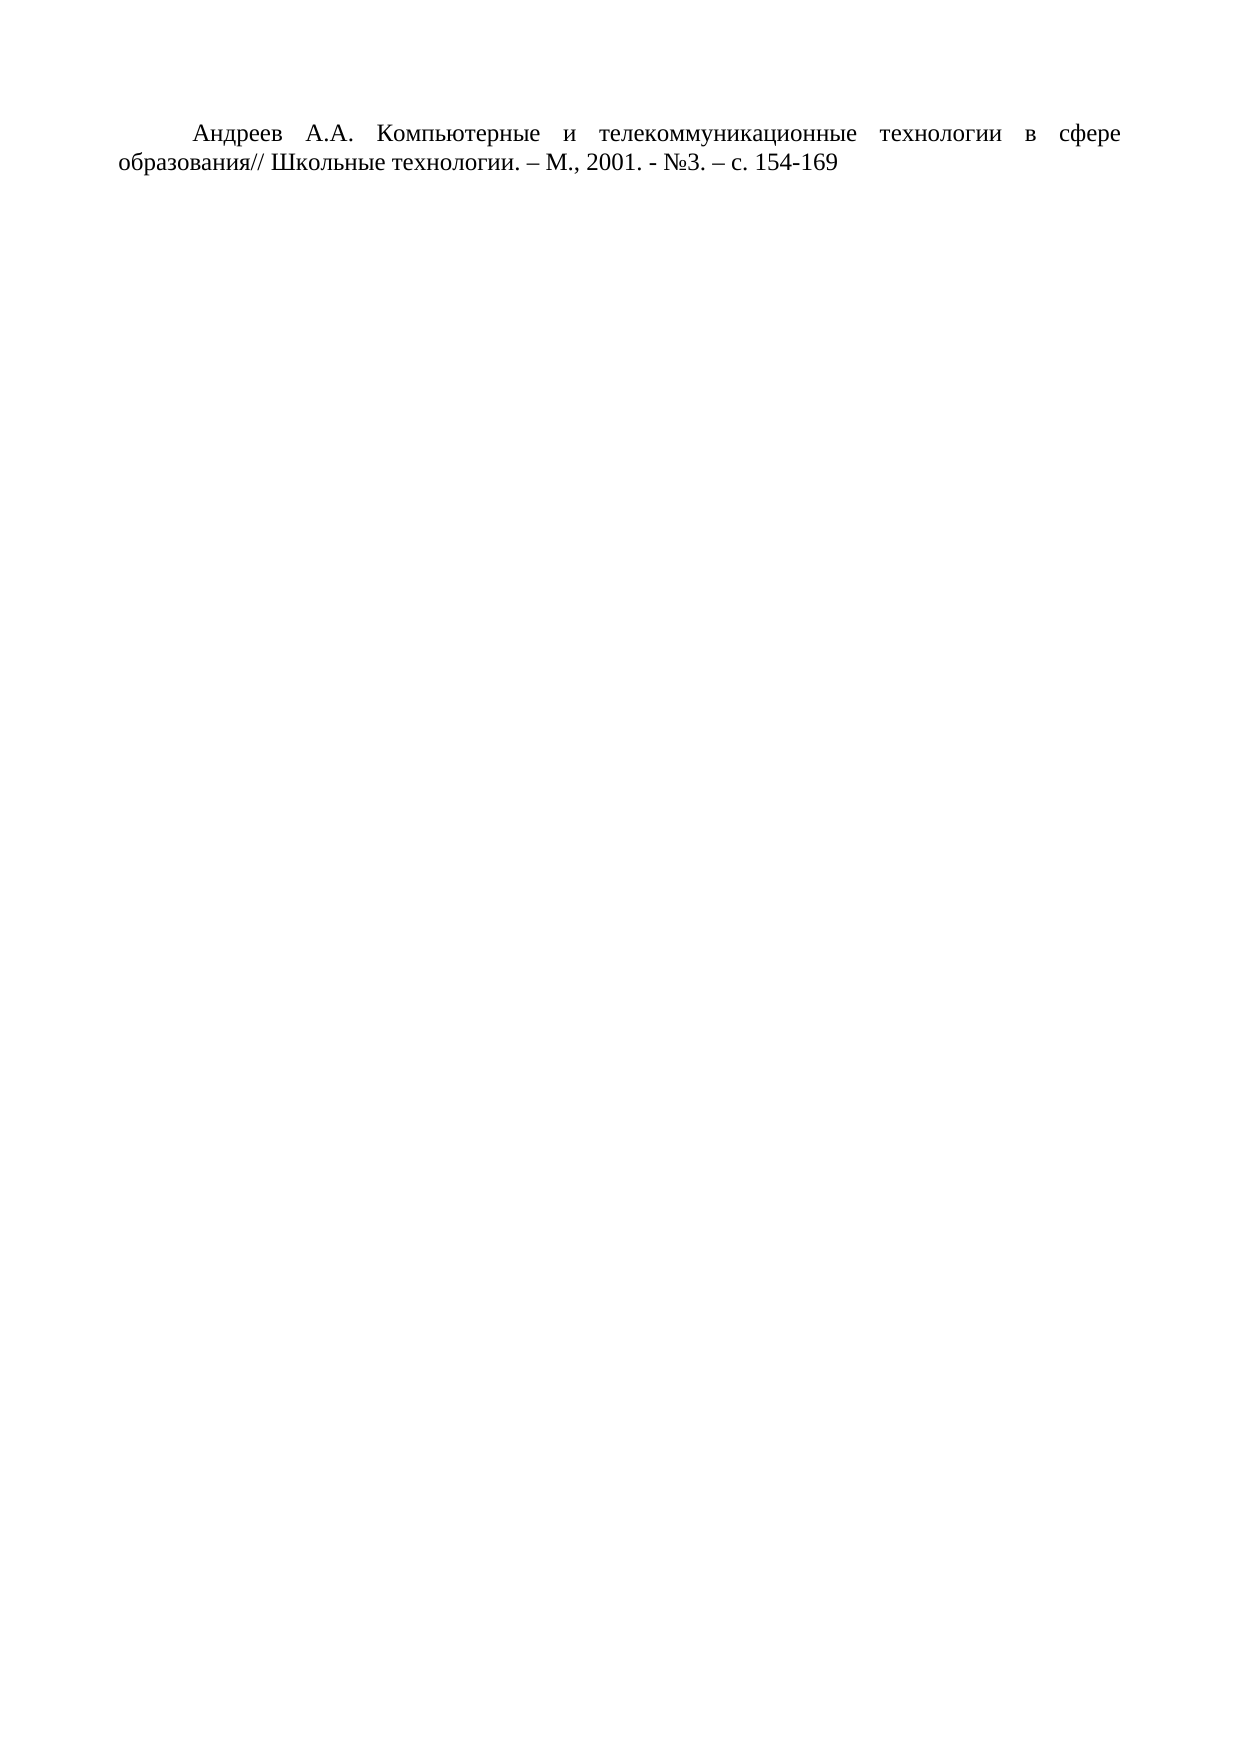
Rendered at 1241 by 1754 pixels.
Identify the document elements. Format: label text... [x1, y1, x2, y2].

text Андреев А.А. Компьютерные и телекоммуникационные технологии в сфере образования// Школьные технологии. – М., 2001. - №3. – с. 154-169 [118, 118, 1122, 176]
